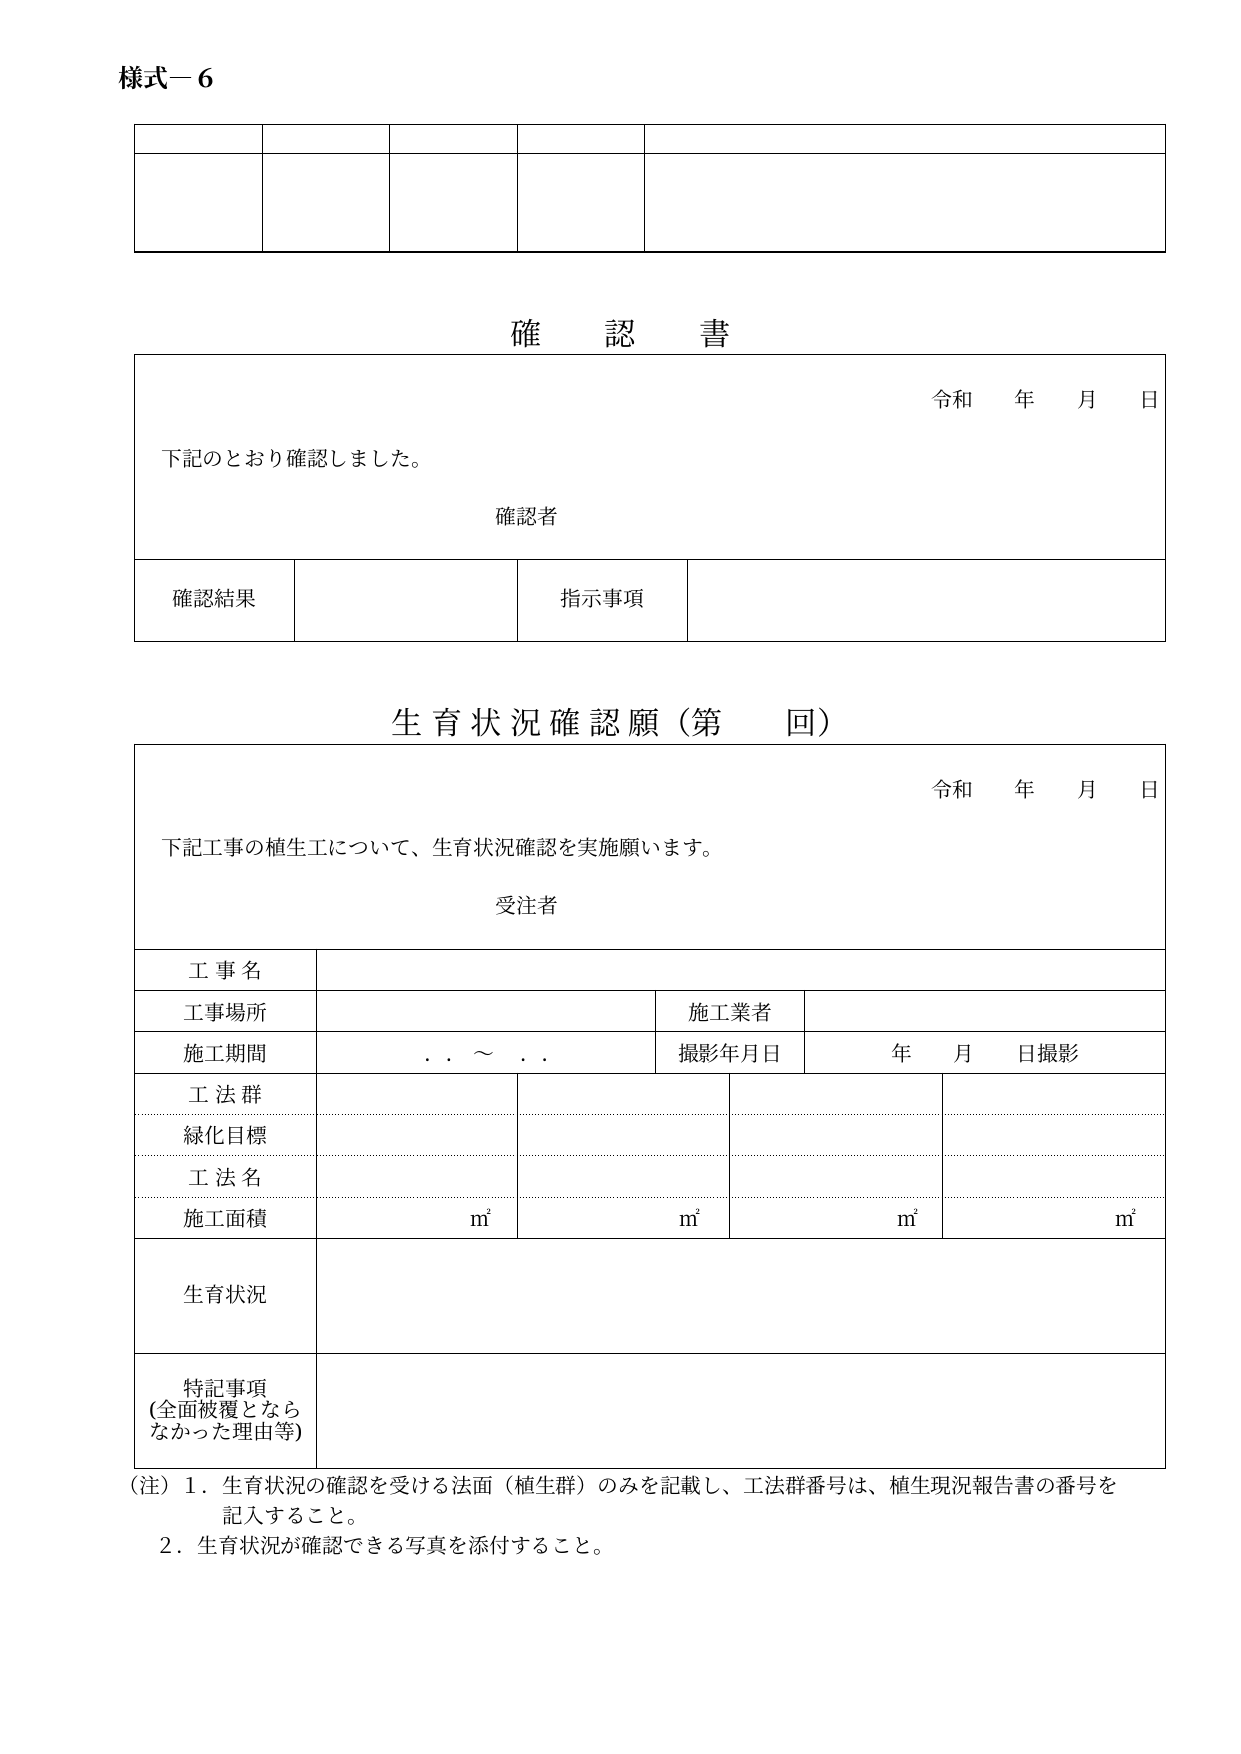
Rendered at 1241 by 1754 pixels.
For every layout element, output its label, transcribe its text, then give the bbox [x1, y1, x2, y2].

table_cell 確認結果 [135, 560, 294, 641]
text ２．生育状況が確認できる写真を添付すること。 工 法 群 ① 写真の説明 [118, 1529, 1122, 1559]
text 様式―６ [118, 59, 1122, 95]
table_cell 撮影年月日 [656, 1032, 804, 1072]
table_cell 生育状況 [135, 1239, 316, 1353]
table_cell [943, 1155, 1165, 1197]
text （注）１．生育状況の確認を受ける法面（植生群）のみを記載し、工法群番号は、植生現況報告書の番号を [118, 1469, 1122, 1499]
table_header [518, 125, 644, 153]
table_cell [317, 1239, 1165, 1353]
table_cell ㎡ [674, 1197, 729, 1238]
table_header 令和 年 月 日 下記のとおり確認しました。 確認者 [135, 355, 1165, 559]
table_cell [317, 1354, 1165, 1468]
table_cell 緑化目標 [135, 1114, 316, 1155]
table_header [645, 125, 1165, 153]
table_cell [730, 1197, 892, 1238]
table_cell [730, 1074, 942, 1114]
table_cell 指示事項 [518, 560, 687, 641]
table_cell 施工期間 [135, 1032, 316, 1072]
table_cell [518, 154, 644, 251]
table_cell [943, 1197, 1110, 1238]
table_cell . . ～ . . [317, 1032, 655, 1072]
table_cell ㎡ [892, 1197, 942, 1238]
table_cell 施工面積 [135, 1197, 316, 1238]
table_cell 工 法 名 [135, 1155, 316, 1197]
table_cell [730, 1114, 942, 1155]
table_cell [518, 1197, 674, 1238]
table_cell ㎡ [1110, 1197, 1165, 1238]
table_header [135, 125, 262, 153]
table_cell 施工業者 [656, 991, 804, 1031]
table_cell 年 月 日撮影 [805, 1032, 1165, 1072]
text 記入すること。 [118, 1499, 1122, 1529]
table_cell [943, 1114, 1165, 1155]
text 確 認 書 [118, 309, 1122, 354]
table_header 令和 年 月 日 下記工事の植生工について、生育状況確認を実施願います。 受注者 [135, 745, 1165, 948]
table_cell [317, 950, 1165, 990]
table_cell ㎡ [465, 1197, 517, 1238]
table_cell [518, 1114, 729, 1155]
table_cell [730, 1155, 942, 1197]
table_cell [390, 154, 517, 251]
table_cell [645, 154, 1165, 251]
table_cell [518, 1074, 729, 1114]
table_cell [688, 560, 1165, 641]
table_cell [518, 1155, 729, 1197]
table_cell 工 法 群 [135, 1074, 316, 1114]
table_header [390, 125, 517, 153]
table_header [263, 125, 389, 153]
table_cell [295, 560, 517, 641]
table_cell 工 事 名 [135, 950, 316, 990]
table_cell [805, 991, 1165, 1031]
table_cell 工事場所 [135, 991, 316, 1031]
table_cell [317, 991, 655, 1031]
text 生 育 状 況 確 認 願（第 回） [118, 699, 1122, 743]
table_cell [317, 1114, 517, 1155]
table_cell [317, 1155, 517, 1197]
table_cell [317, 1074, 517, 1114]
table_cell [317, 1197, 465, 1238]
table_cell 特記事項 (全面被覆とならなかった理由等) [135, 1354, 316, 1468]
table_cell [263, 154, 389, 251]
table_cell [135, 154, 262, 251]
table_cell [943, 1074, 1165, 1114]
